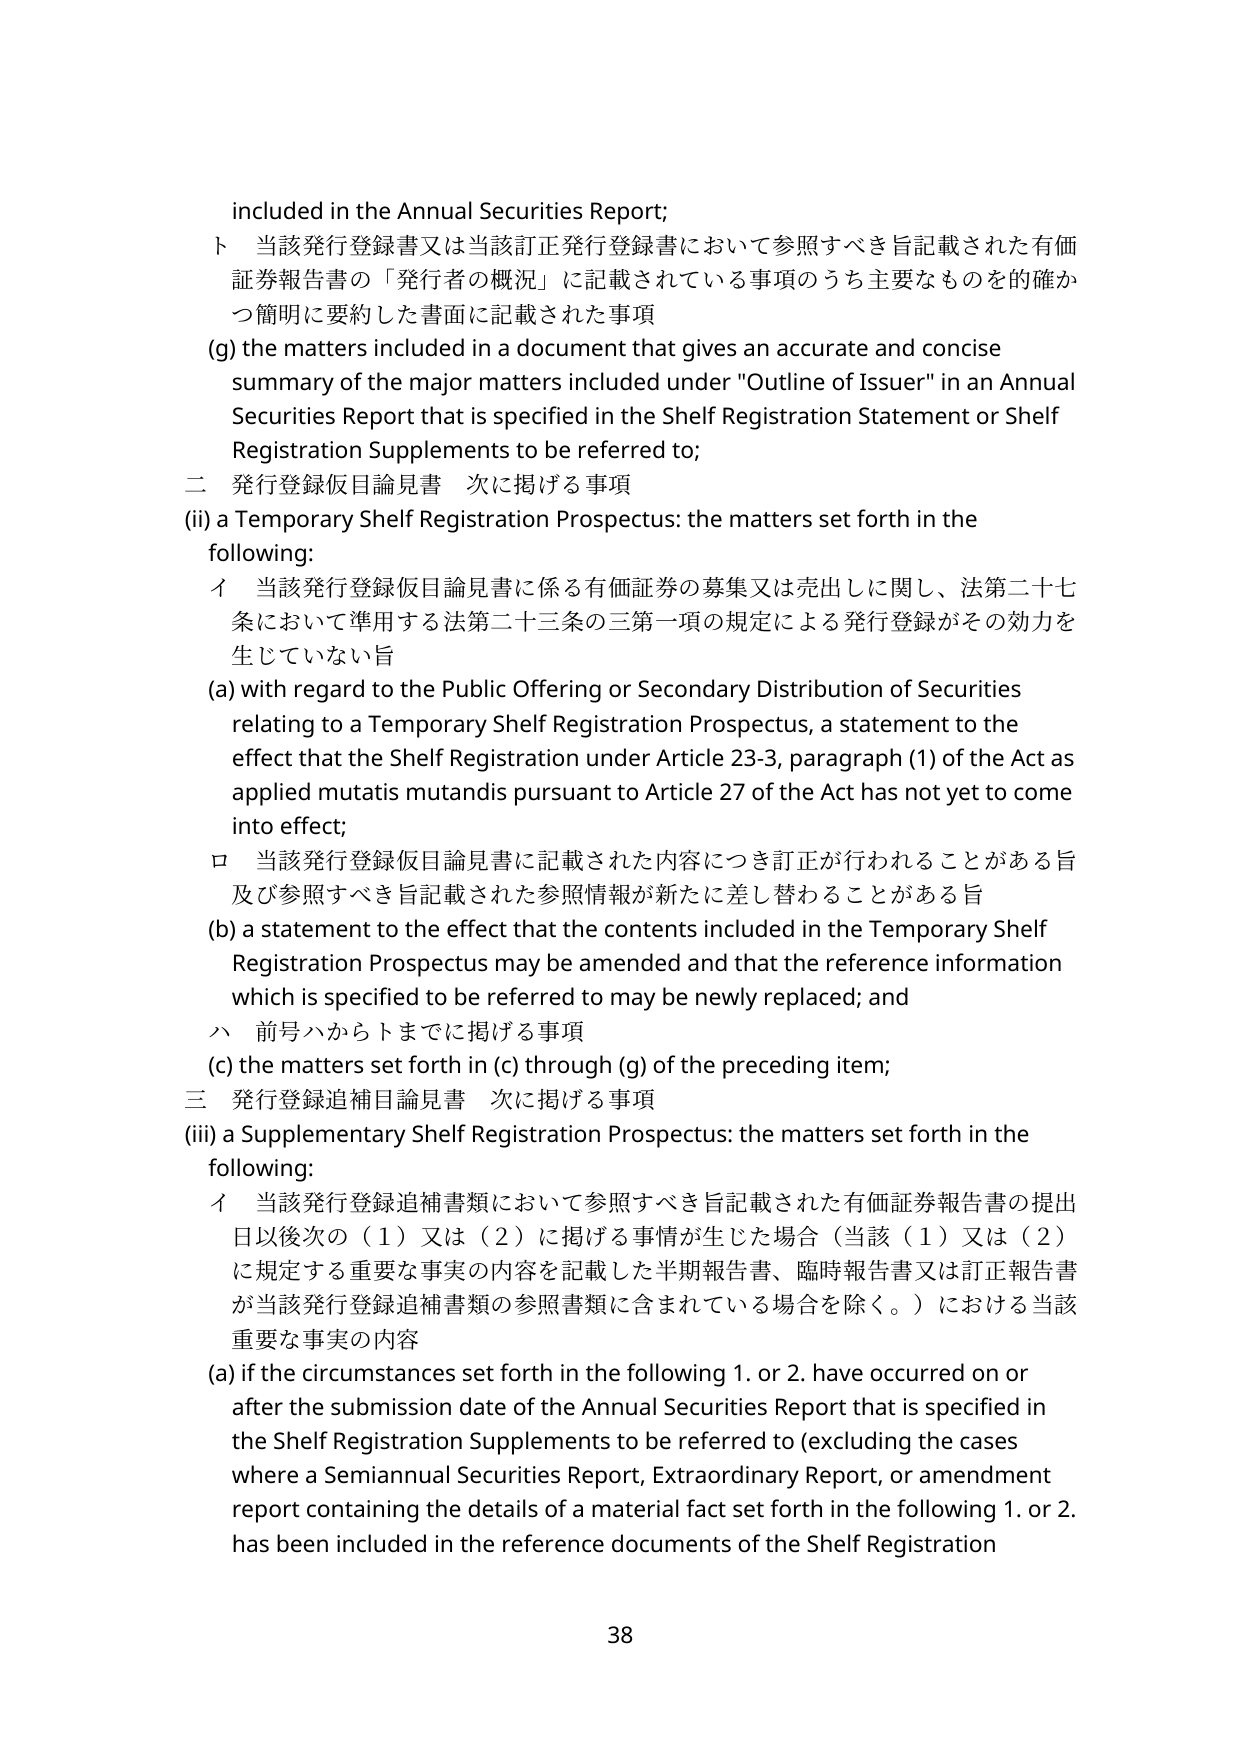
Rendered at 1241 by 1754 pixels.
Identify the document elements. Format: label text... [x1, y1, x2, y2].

text 二 発行登録仮目論見書 次に掲げる事項 [184, 467, 1079, 501]
text (g) the matters included in a document that gives an accurate and concise summary of the major matters included under "Outline of Issuer" in an Annual Securities Report that is specified in the Shelf Registration Statement or Shelf Registration Supplements to be referred to; [207, 330, 1079, 467]
text ロ 当該発行登録仮目論見書に記載された内容につき訂正が行われることがある旨及び参照すべき旨記載された参照情報が新たに差し替わることがある旨 [207, 843, 1079, 911]
text (iii) a Supplementary Shelf Registration Prospectus: the matters set forth in the following: [184, 1116, 1079, 1184]
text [230, 194, 1079, 228]
text (a) with regard to the Public Offering or Secondary Distribution of Securities relating to a Temporary Shelf Registration Prospectus, a statement to the effect that the Shelf Registration under Article 23-3, paragraph (1) of the Act as applied mutatis mutandis pursuant to Article 27 of the Act has not yet to come into effect; [207, 672, 1079, 843]
text (b) a statement to the effect that the contents included in the Temporary Shelf Registration Prospectus may be amended and that the reference information which is specified to be referred to may be newly replaced; and [207, 911, 1079, 1014]
text ト 当該発行登録書又は当該訂正発行登録書において参照すべき旨記載された有価証券報告書の「発行者の概況」に記載されている事項のうち主要なものを的確かつ簡明に要約した書面に記載された事項 [207, 228, 1079, 330]
text (ii) a Temporary Shelf Registration Prospectus: the matters set forth in the following: [184, 501, 1079, 569]
text 三 発行登録追補目論見書 次に掲げる事項 [184, 1082, 1079, 1116]
text イ 当該発行登録仮目論見書に係る有価証券の募集又は売出しに関し、法第二十七条において準用する法第二十三条の三第一項の規定による発行登録がその効力を生じていない旨 [207, 569, 1079, 672]
text ハ 前号ハからトまでに掲げる事項 [207, 1014, 1079, 1048]
text (c) the matters set forth in (c) through (g) of the preceding item; [207, 1048, 1079, 1082]
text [207, 1355, 1079, 1560]
text イ 当該発行登録追補書類において参照すべき旨記載された有価証券報告書の提出日以後次の（１）又は（２）に掲げる事情が生じた場合（当該（１）又は（２）に規定する重要な事実の内容を記載した半期報告書、臨時報告書又は訂正報告書が当該発行登録追補書類の参照書類に含まれている場合を除く。）における当該重要な事実の内容 [207, 1184, 1079, 1355]
